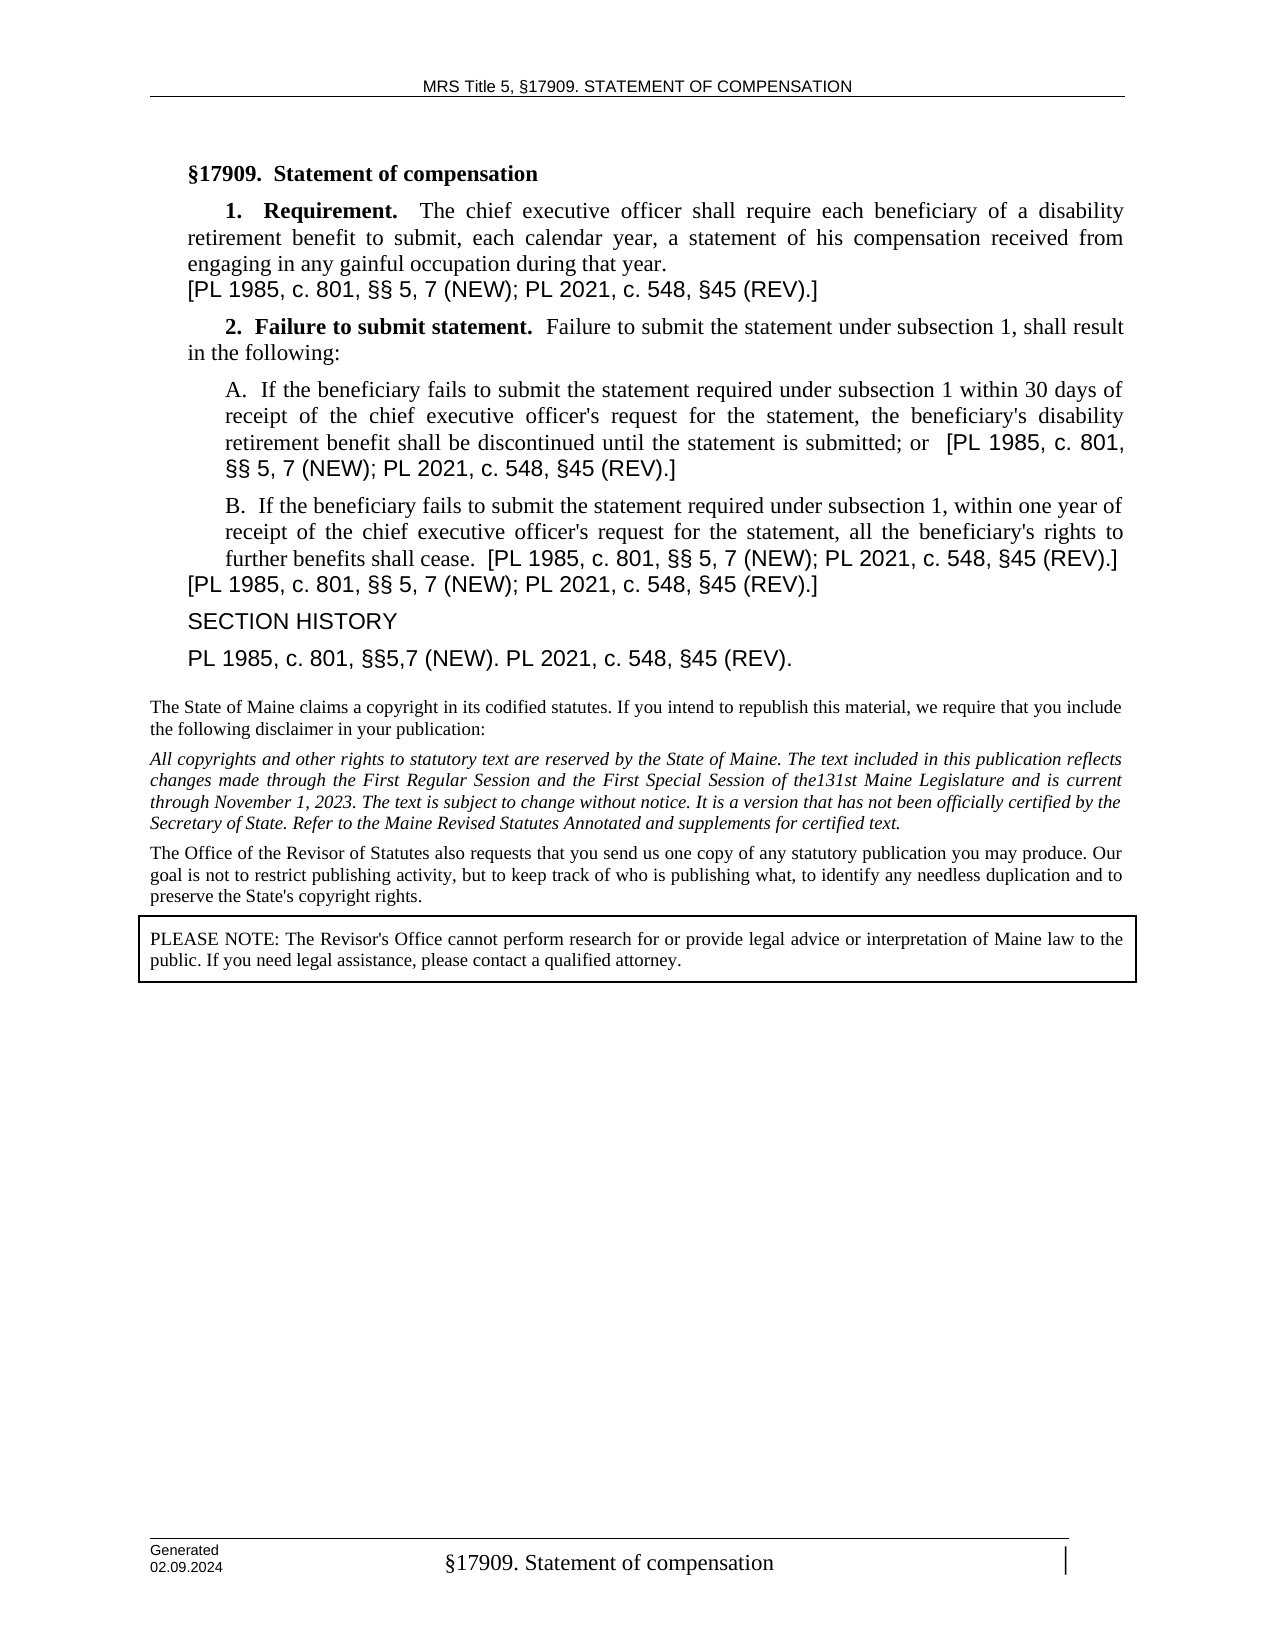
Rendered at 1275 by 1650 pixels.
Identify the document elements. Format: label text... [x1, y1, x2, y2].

text The State of Maine claims a copyright in its codified statutes. If you intend to republish this material, we require that you include the following disclaimer in your publication: [150, 696, 1125, 739]
text A. If the beneficiary fails to submit the statement required under subsection 1 within 30 days of receipt of the chief executive officer's request for the statement, the beneficiary's disability retirement benefit shall be discontinued until the statement is submitted; or [PL 1985, c. 801, §§ 5, 7 (NEW); PL 2021, c. 548, §45 (REV).] [225, 376, 1125, 482]
text 1. Requirement. The chief executive officer shall require each beneficiary of a disability retirement benefit to submit, each calendar year, a statement of his compensation received from engaging in any gainful occupation during that year. [187, 197, 1125, 276]
text All copyrights and other rights to statutory text are reserved by the State of Maine. The text included in this publication reflects changes made through the First Regular Session and the First Special Session of the131st Maine Legislature and is current through November 1, 2023 . The text is subject to change without notice. It is a version that has not been officially certified by the Secretary of State. Refer to the Maine Revised Statutes Annotated and supplements for certified text. [150, 748, 1125, 834]
text SECTION HISTORY [187, 608, 1125, 634]
text The Office of the Revisor of Statutes also requests that you send us one copy of any statutory publication you may produce. Our goal is not to restrict publishing activity, but to keep track of who is publishing what, to identify any needless duplication and to preserve the State's copyright rights. [150, 842, 1125, 907]
text B. If the beneficiary fails to submit the statement required under subsection 1, within one year of receipt of the chief executive officer's request for the statement, all the beneficiary's rights to further benefits shall cease. [PL 1985, c. 801, §§ 5, 7 (NEW); PL 2021, c. 548, §45 (REV).] [225, 492, 1125, 571]
text [PL 1985, c. 801, §§ 5, 7 (NEW); PL 2021, c. 548, §45 (REV).] [187, 276, 1125, 303]
text 2. Failure to submit statement. Failure to submit the statement under subsection 1, shall result in the following: [187, 313, 1125, 366]
text [PL 1985, c. 801, §§ 5, 7 (NEW); PL 2021, c. 548, §45 (REV).] [187, 571, 1125, 598]
text PL 1985, c. 801, §§5,7 (NEW). PL 2021, c. 548, §45 (REV). [187, 645, 1125, 671]
text PLEASE NOTE: The Revisor's Office cannot perform research for or provide legal advice or interpretation of Maine law to the public. If you need legal assistance, please contact a qualified attorney. [140, 917, 1135, 981]
text §17909. Statement of compensation [187, 160, 1125, 187]
